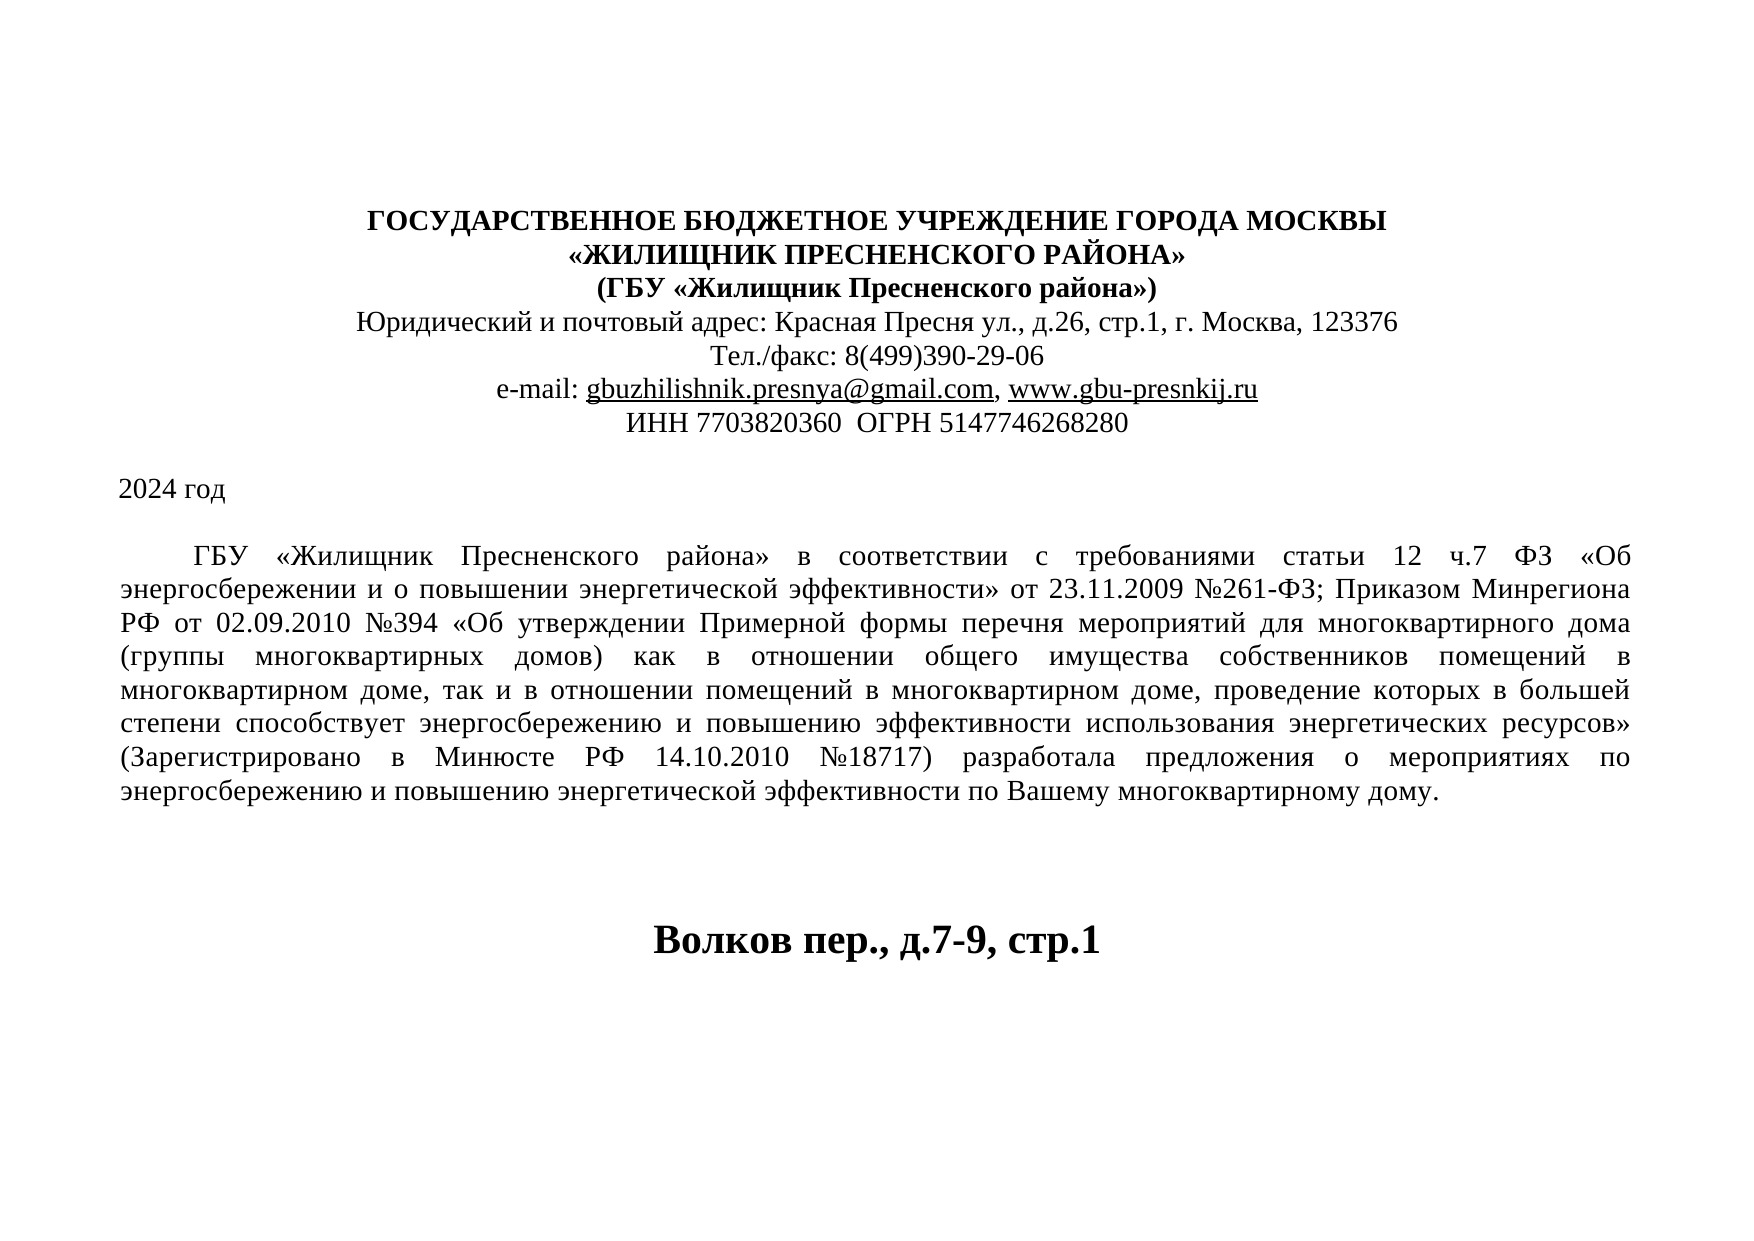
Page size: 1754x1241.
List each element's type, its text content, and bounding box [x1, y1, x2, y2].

text ИНН 7703820360 ОГРН 5147746268280 [118, 405, 1636, 438]
text ГБУ «Жилищник Пресненского района» в соответствии с требованиями статьи 12 ч.7 ФЗ «Об энергосбережении и о повышении энергетической эффективности» от 23.11.2009 №261-ФЗ; Приказом Минрегиона РФ от 02.09.2010 №394 «Об утверждении Примерной формы перечня мероприятий для многоквартирного дома (группы многоквартирных домов) как в отношении общего имущества собственников помещений в многоквартирном доме, так и в отношении помещений в многоквартирном доме, проведение которых в большей степени способствует энергосбережению и повышению эффективности использования энергетических ресурсов» (Зарегистрировано в Минюсте РФ 14.10.2010 №18717) разработала предложения о мероприятиях по энергосбережению и повышению энергетической эффективности по Вашему многоквартирному дому. [120, 538, 1634, 807]
text (ГБУ «Жилищник Пресненского района») [118, 271, 1636, 304]
text Тел./факс: 8(499)390-29-06 [118, 338, 1636, 371]
text Юридический и почтовый адрес: Красная Пресня ул., д.26, стр.1, г. Москва, 123376 [118, 304, 1636, 338]
text «ЖИЛИЩНИК ПРЕСНЕНСКОГО РАЙОНА» [118, 237, 1636, 271]
text e-mail: gbuzhilishnik.presnya@gmail.com, www.gbu-presnkij.ru [118, 371, 1636, 405]
text ГОСУДАРСТВЕННОЕ БЮДЖЕТНОЕ УЧРЕЖДЕНИЕ ГОРОДА МОСКВЫ [118, 203, 1636, 237]
text Волков пер., д.7-9, стр.1 [118, 915, 1636, 963]
text 2024 год [118, 471, 1634, 505]
